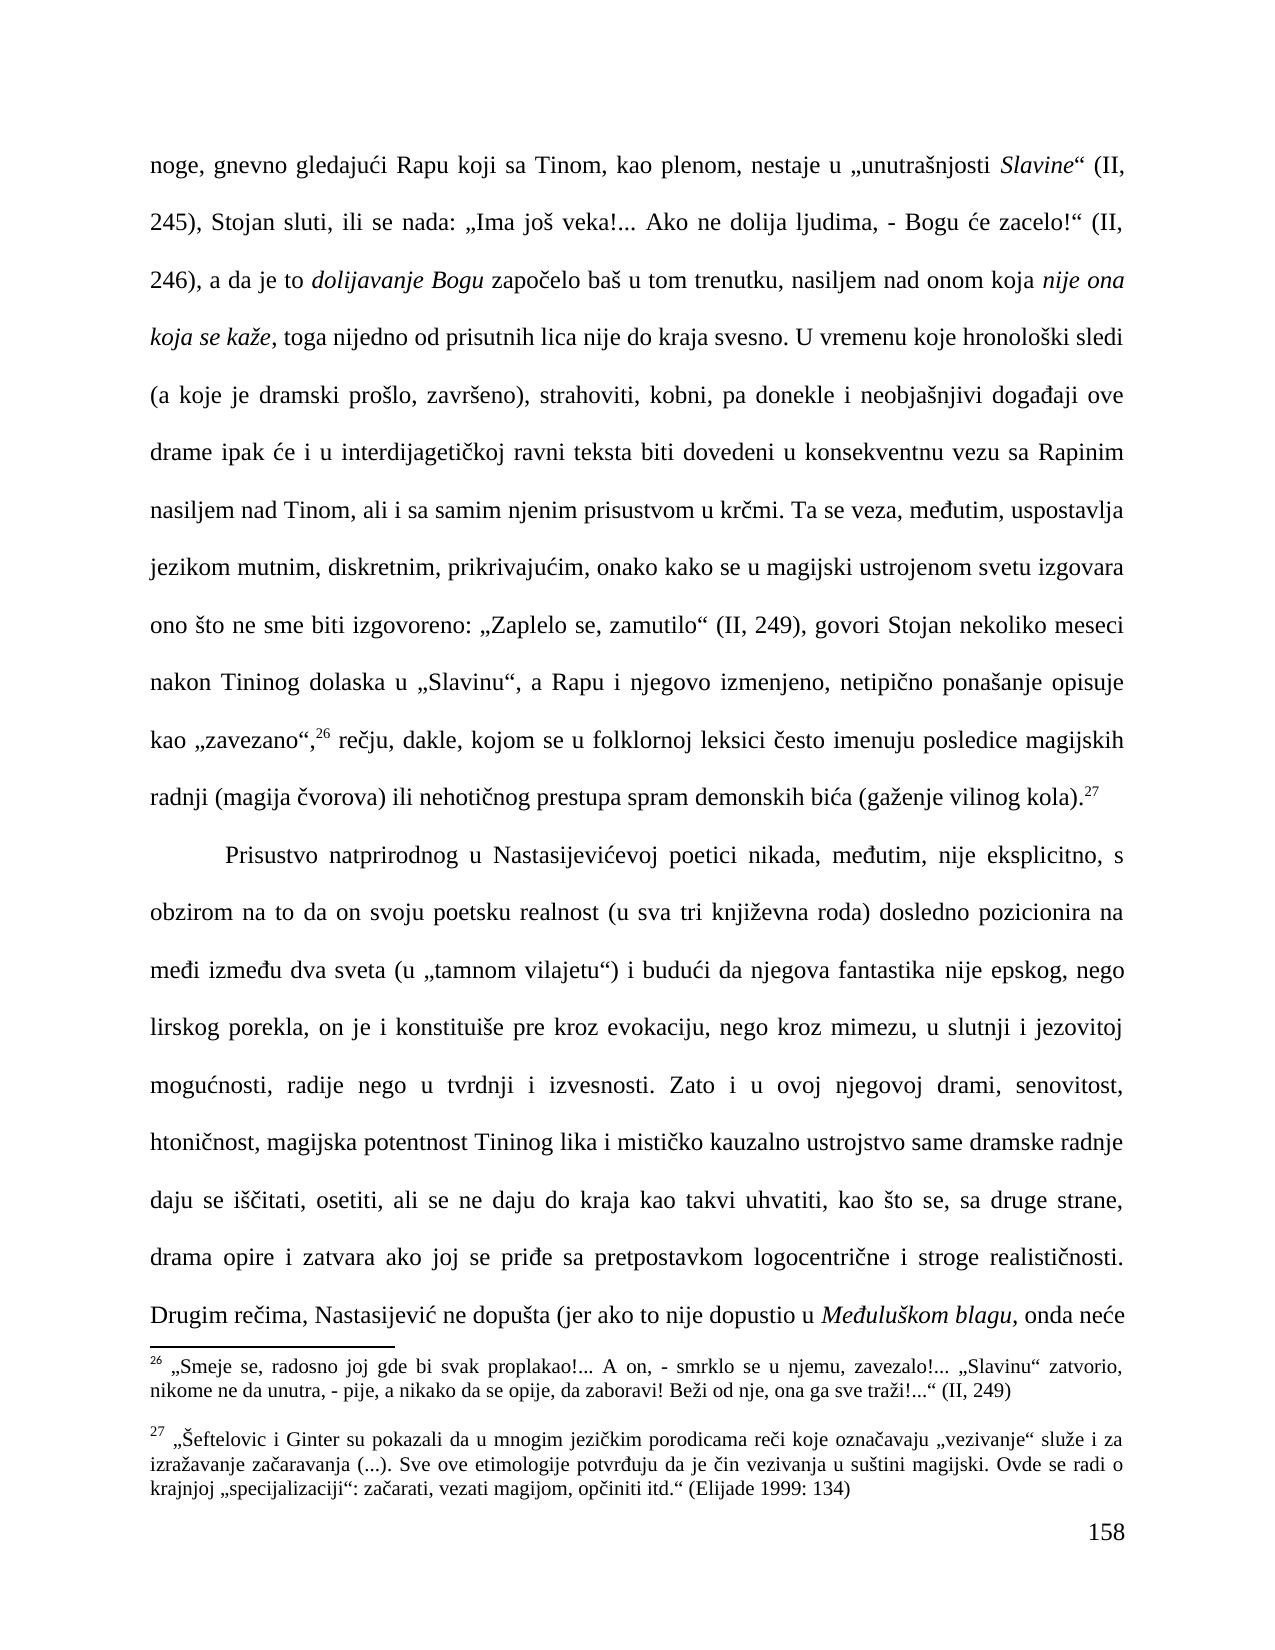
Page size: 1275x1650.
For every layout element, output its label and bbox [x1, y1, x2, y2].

text [150, 150, 1125, 811]
text [150, 840, 1125, 1329]
